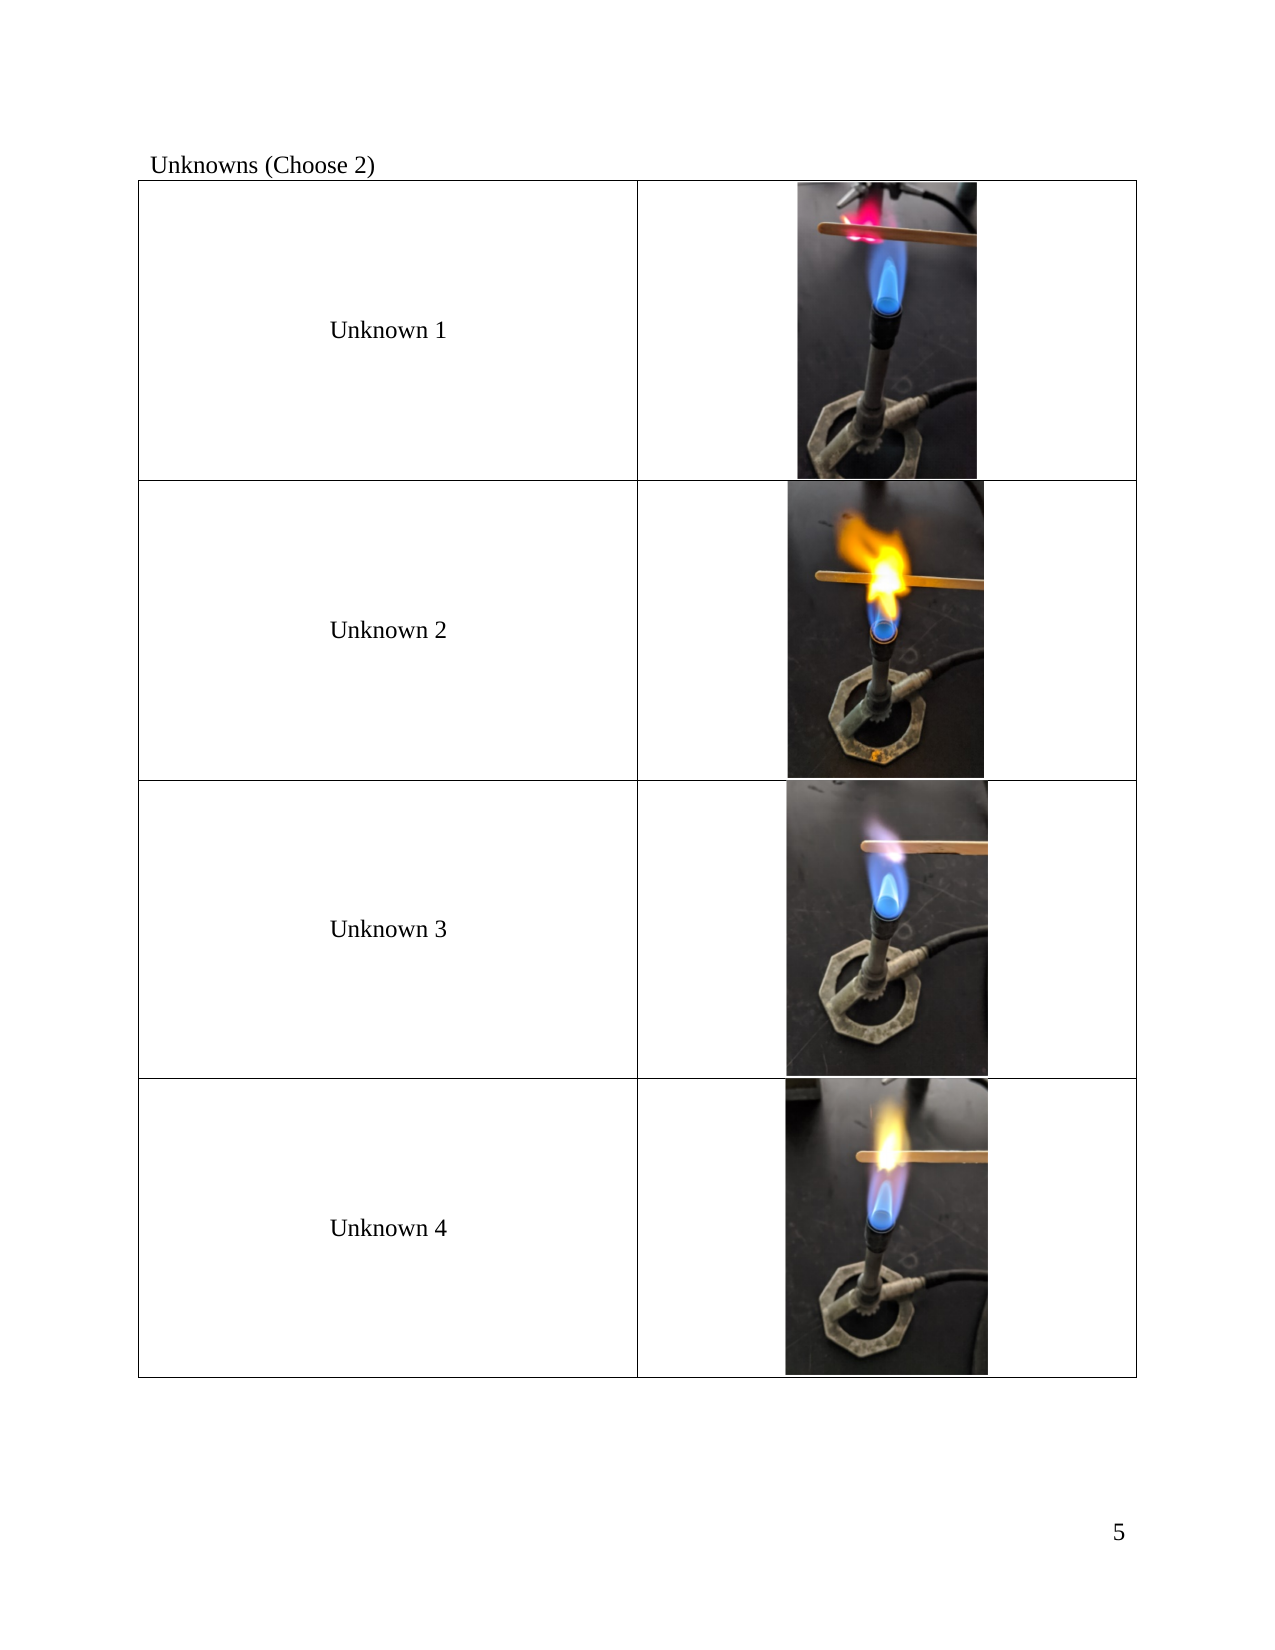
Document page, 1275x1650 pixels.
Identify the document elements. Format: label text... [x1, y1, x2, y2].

table_cell Unknown 4 [139, 1079, 637, 1377]
table_header [638, 181, 1136, 480]
table_header Unknown 1 [139, 181, 637, 480]
text Unknowns (Choose 2) [150, 150, 1125, 179]
table_cell Unknown 3 [139, 781, 637, 1078]
picture [786, 1079, 988, 1375]
table_cell Unknown 2 [139, 481, 637, 780]
picture [787, 781, 988, 1076]
table_cell [638, 1079, 1136, 1377]
table_cell [638, 481, 1136, 780]
picture [798, 183, 977, 479]
picture [787, 481, 984, 778]
table_cell [638, 781, 1136, 1078]
